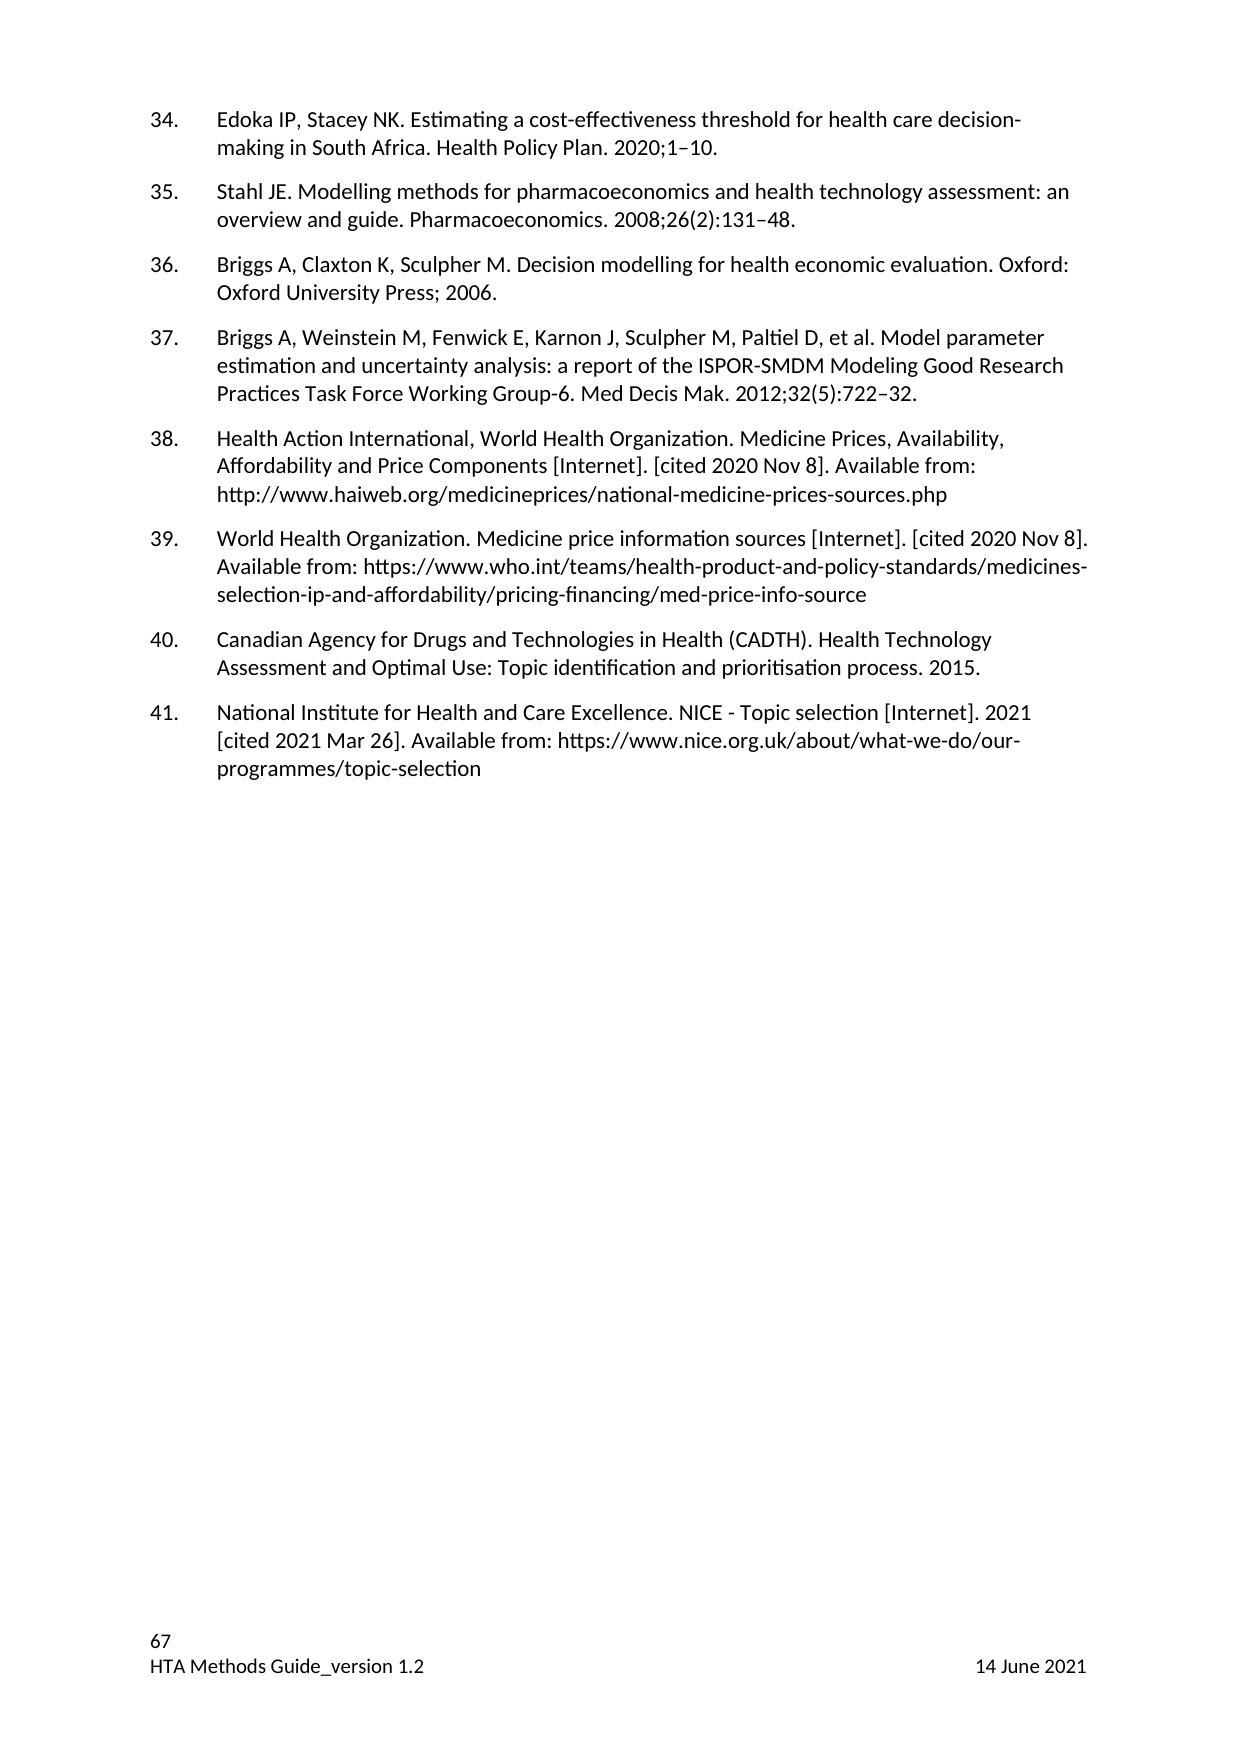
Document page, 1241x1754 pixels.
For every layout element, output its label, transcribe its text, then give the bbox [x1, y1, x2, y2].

text 41. National Institute for Health and Care Excellence. NICE - Topic selection [Internet]. 2021 [cited 2021 Mar 26]. Available from: https://www.nice.org.uk/about/what-we-do/our-programmes/topic-selection [150, 698, 1090, 782]
text 40. Canadian Agency for Drugs and Technologies in Health (CADTH). Health Technology Assessment and Optimal Use: Topic identification and prioritisation process. 2015. [150, 625, 1090, 681]
text 36. Briggs A, Claxton K, Sculpher M. Decision modelling for health economic evaluation. Oxford: Oxford University Press; 2006. [150, 250, 1090, 306]
text 35. Stahl JE. Modelling methods for pharmacoeconomics and health technology assessment: an overview and guide. Pharmacoeconomics. 2008;26(2):131–48. [150, 177, 1090, 233]
text 37. Briggs A, Weinstein M, Fenwick E, Karnon J, Sculpher M, Paltiel D, et al. Model parameter estimation and uncertainty analysis: a report of the ISPOR-SMDM Modeling Good Research Practices Task Force Working Group-6. Med Decis Mak. 2012;32(5):722–32. [150, 323, 1090, 407]
text 38. Health Action International, World Health Organization. Medicine Prices, Availability, Affordability and Price Components [Internet]. [cited 2020 Nov 8]. Available from: http://www.haiweb.org/medicineprices/national-medicine-prices-sources.php [150, 424, 1090, 508]
text 39. World Health Organization. Medicine price information sources [Internet]. [cited 2020 Nov 8]. Available from: https://www.who.int/teams/health-product-and-policy-standards/medicines-selection-ip-and-affordability/pricing-financing/med-price-info-source [150, 524, 1090, 608]
text 34. Edoka IP, Stacey NK. Estimating a cost-effectiveness threshold for health care decision-making in South Africa. Health Policy Plan. 2020;1–10. [150, 105, 1090, 161]
